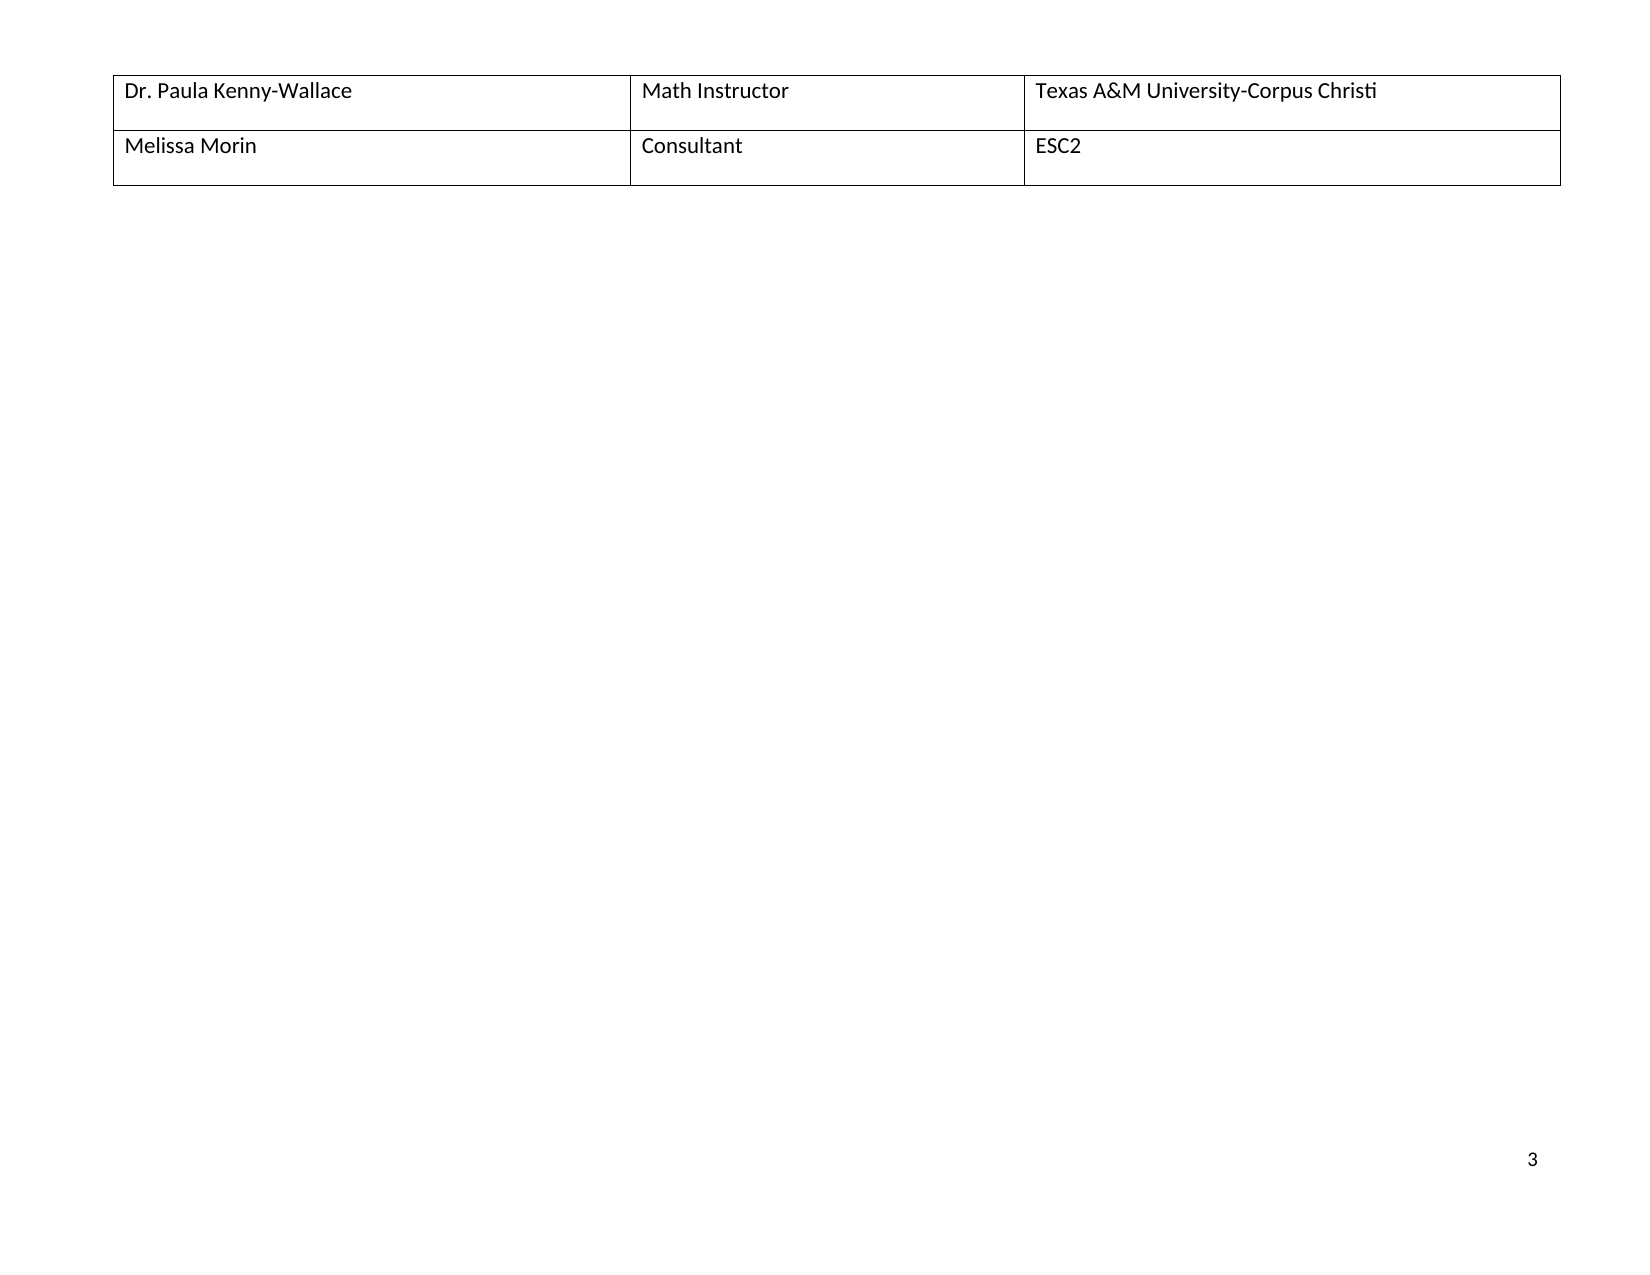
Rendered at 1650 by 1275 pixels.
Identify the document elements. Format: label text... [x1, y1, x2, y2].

table_cell ESC2 [1025, 131, 1560, 185]
table_cell Dr. Paula Kenny-Wallace [114, 76, 630, 130]
table_cell Melissa Morin [114, 131, 630, 185]
table_cell Texas A&M University-Corpus Christi [1025, 76, 1560, 130]
table_cell Consultant [631, 131, 1024, 185]
table_cell Math Instructor [631, 76, 1024, 130]
